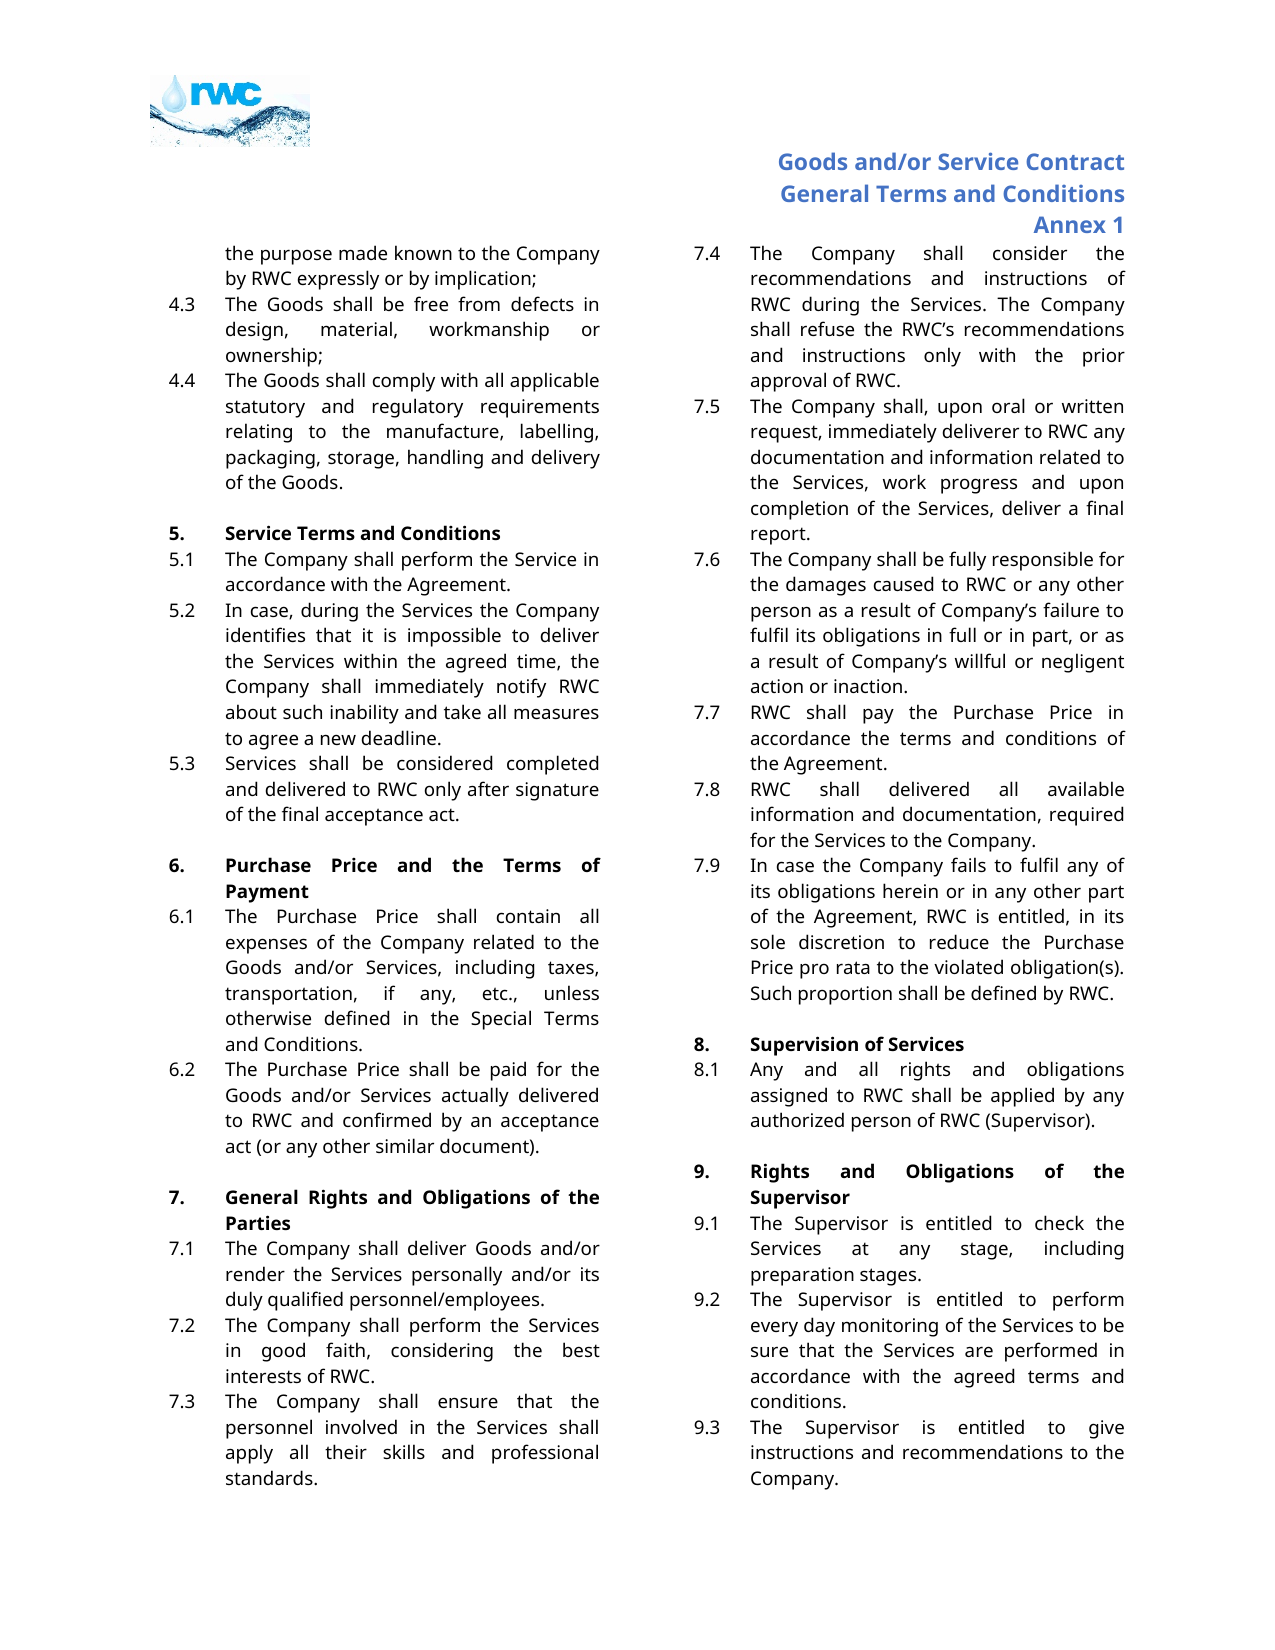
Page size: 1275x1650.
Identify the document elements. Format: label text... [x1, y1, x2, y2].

list Rights and Obligations of the Supervisor [694, 1159, 1125, 1210]
list Purchase Price and the Terms of Payment [169, 852, 600, 903]
list In case the Company fails to fulfil any of its obligations herein or in any other part of the Agreement, RWC is entitled, in its sole discretion to reduce the Purchase Price pro rata to the violated obligation(s). Such proportion shall be defined by RWC. [694, 852, 1125, 1006]
list Services shall be considered completed and delivered to RWC only after signature of the final acceptance act. [169, 750, 600, 827]
list Service Terms and Conditions [169, 521, 600, 546]
list General Rights and Obligations of the Parties [169, 1184, 600, 1235]
list Supervision of Services [694, 1031, 1125, 1057]
list The Company shall, upon oral or written request, immediately deliverer to RWC any documentation and information related to the Services, work progress and upon completion of the Services, deliver a final report. [694, 393, 1125, 546]
list The Supervisor is entitled to give instructions and recommendations to the Company. [694, 1414, 1125, 1491]
list The Company shall deliver Goods and/or render the Services personally and/or its duly qualified personnel/employees. [169, 1235, 600, 1312]
list The Purchase Price shall be paid for the Goods and/or Services actually delivered to RWC and confirmed by an acceptance act (or any other similar document). [169, 1057, 600, 1159]
list RWC shall pay the Purchase Price in accordance the terms and conditions of the Agreement. [694, 699, 1125, 776]
list The Supervisor is entitled to check the Services at any stage, including preparation stages. [694, 1210, 1125, 1286]
list In case, during the Services the Company identifies that it is impossible to deliver the Services within the agreed time, the Company shall immediately notify RWC about such inability and take all measures to agree a new deadline. [169, 597, 600, 750]
list The Company shall ensure that the personnel involved in the Services shall apply all their skills and professional standards. [169, 1388, 600, 1491]
list The Company shall be fully responsible for the damages caused to RWC or any other person as a result of Company’s failure to fulfil its obligations in full or in part, or as a result of Company’s willful or negligent action or inaction. [694, 546, 1125, 699]
list The Goods shall be free from defects in design, material, workmanship or ownership; [169, 291, 600, 368]
list RWC shall delivered all available information and documentation, required for the Services to the Company. [694, 776, 1125, 852]
list The Company shall perform the Service in accordance with the Agreement. [169, 546, 600, 597]
list The Supervisor is entitled to perform every day monitoring of the Services to be sure that the Services are performed in accordance with the agreed terms and conditions. [694, 1286, 1125, 1414]
list The Company shall perform the Services in good faith, considering the best interests of RWC. [169, 1312, 600, 1388]
list The Goods shall comply with all applicable statutory and regulatory requirements relating to the manufacture, labelling, packaging, storage, handling and delivery of the Goods. [169, 368, 600, 495]
list The Company shall consider the recommendations and instructions of RWC during the Services. The Company shall refuse the RWC’s recommendations and instructions only with the prior approval of RWC. [694, 240, 1125, 393]
list Any and all rights and obligations assigned to RWC shall be applied by any authorized person of RWC (Supervisor). [694, 1057, 1125, 1133]
picture [150, 75, 310, 147]
list The Purchase Price shall contain all expenses of the Company related to the Goods and/or Services, including taxes, transportation, if any, etc., unless otherwise defined in the Special Terms and Conditions. [169, 903, 600, 1057]
